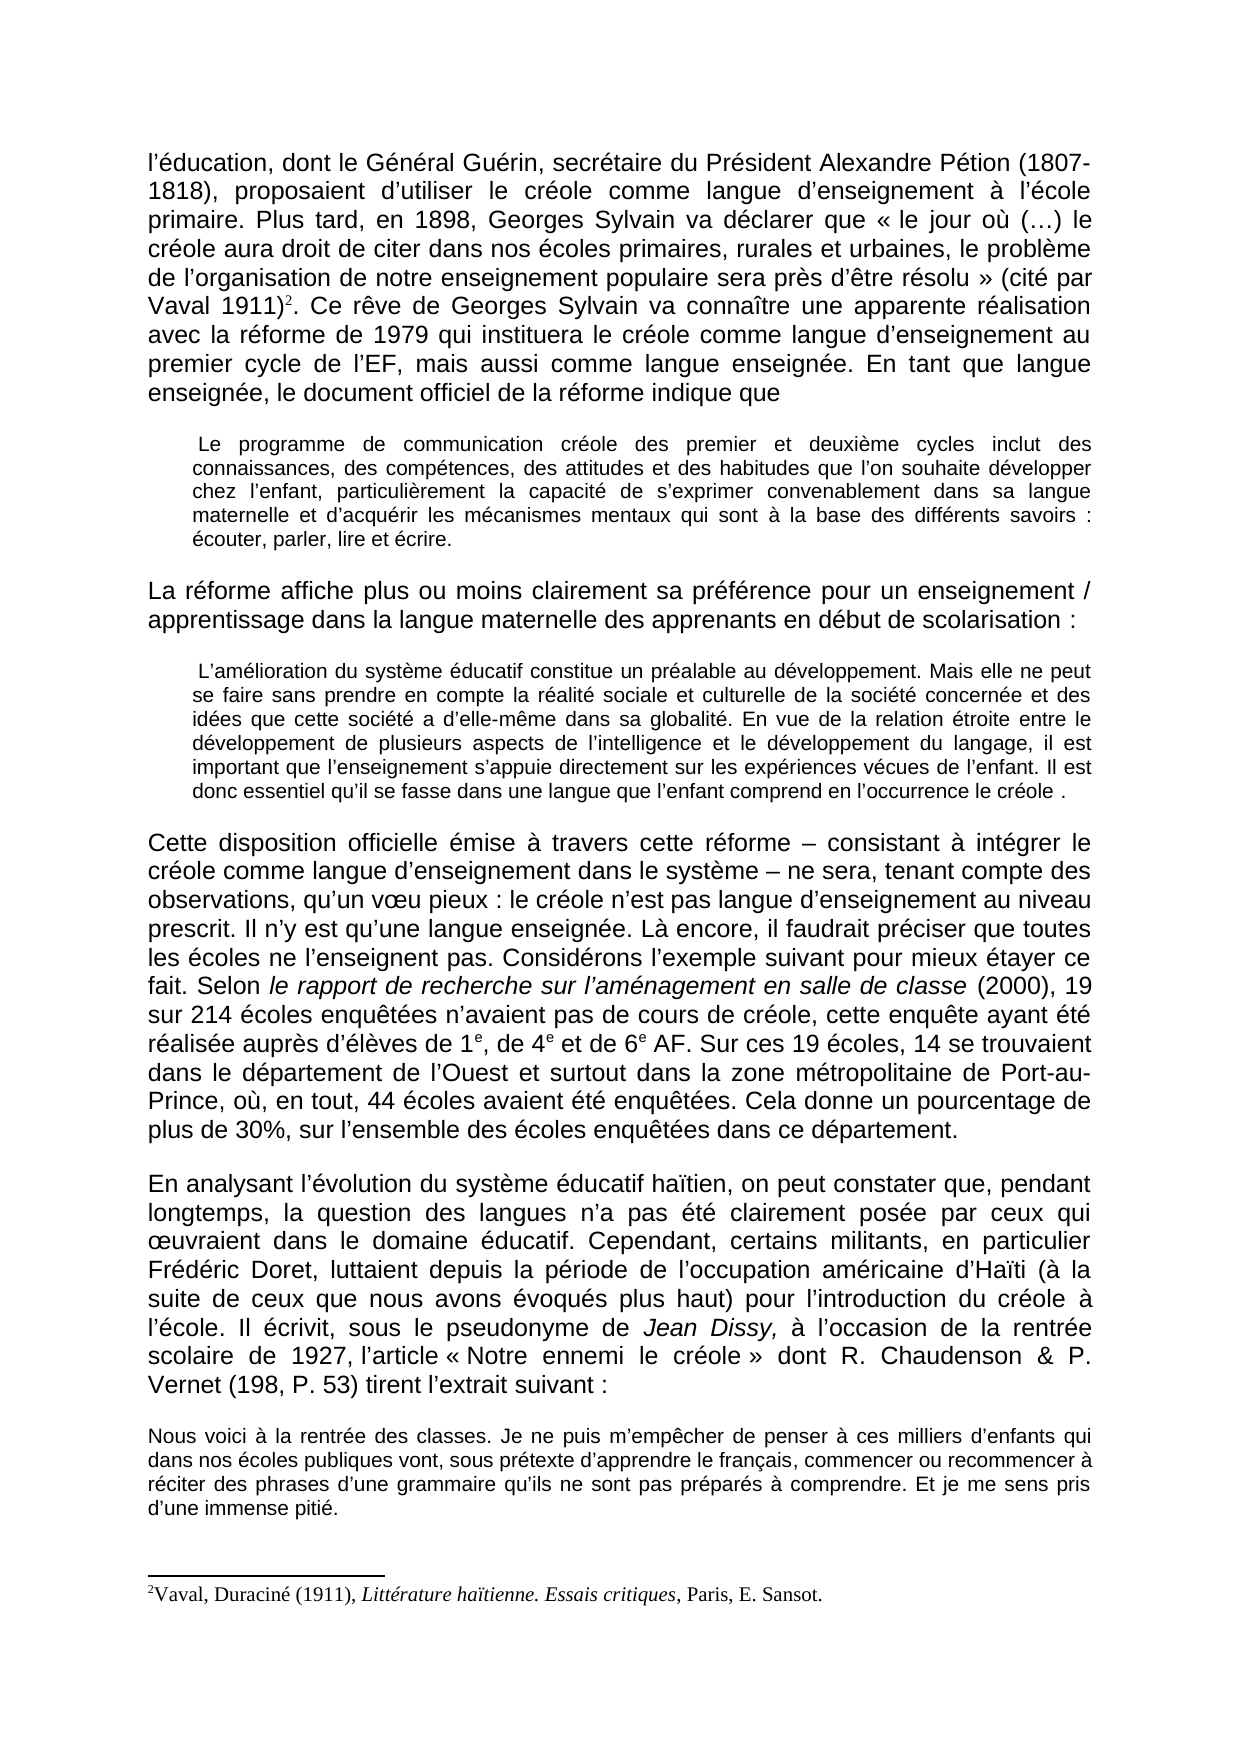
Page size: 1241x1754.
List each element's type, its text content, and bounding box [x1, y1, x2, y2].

text La réforme affiche plus ou moins clairement sa préférence pour un enseignement / apprentissage dans la langue maternelle des apprenants en début de scolarisation : [148, 576, 1093, 634]
text Cette disposition officielle émise à travers cette réforme – consistant à intégrer le créole comme langue d’enseignement dans le système – ne sera, tenant compte des observations, qu’un vœu pieux : le créole n’est pas langue d’enseignement au niveau prescrit. Il n’y est qu’une langue enseignée. Là encore, il faudrait préciser que toutes les écoles ne l’enseignent pas. Considérons l’exemple suivant pour mieux étayer ce fait. Selon le rapport de recherche sur l’aménagement en salle de classe (2000), 19 sur 214 écoles enquêtées n’avaient pas de cours de créole, cette enquête ayant été réalisée auprès d’élèves de 1e, de 4e et de 6e AF. Sur ces 19 écoles, 14 se trouvaient dans le département de l’Ouest et surtout dans la zone métropolitaine de Port-au-Prince, où, en tout, 44 écoles avaient été enquêtées. Cela donne un pourcentage de plus de 30%, sur l’ensemble des écoles enquêtées dans ce département. [148, 827, 1093, 1144]
text En analysant l’évolution du système éducatif haïtien, on peut constater que, pendant longtemps, la question des langues n’a pas été clairement posée par ceux qui œuvraient dans le domaine éducatif. Cependant, certains militants, en particulier Frédéric Doret, luttaient depuis la période de l’occupation américaine d’Haïti (à la suite de ceux que nous avons évoqués plus haut) pour l’introduction du créole à l’école. Il écrivit, sous le pseudonyme de Jean Dissy, à l’occasion de la rentrée scolaire de 1927, l’article « Notre ennemi le créole » dont R. Chaudenson & P. Vernet (198, P. 53) tirent l’extrait suivant : [148, 1169, 1093, 1399]
text L’amélioration du système éducatif constitue un préalable au développement. Mais elle ne peut se faire sans prendre en compte la réalité sociale et culturelle de la société concernée et des idées que cette société a d’elle-même dans sa globalité. En vue de la relation étroite entre le développement de plusieurs aspects de l’intelligence et le développement du langage, il est important que l’enseignement s’appuie directement sur les expériences vécues de l’enfant. Il est donc essentiel qu’il se fasse dans une langue que l’enfant comprend en l’occurrence le créole . [148, 659, 1093, 802]
text Nous voici à la rentrée des classes. Je ne puis m’empêcher de penser à ces milliers d’enfants qui dans nos écoles publiques vont, sous prétexte d’apprendre le français, commencer ou recommencer à réciter des phrases d’une grammaire qu’ils ne sont pas préparés à comprendre. Et je me sens pris d’une immense pitié. [148, 1424, 1093, 1519]
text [148, 148, 1093, 406]
text Le programme de communication créole des premier et deuxième cycles inclut des connaissances, des compétences, des attitudes et des habitudes que l’on souhaite développer chez l’enfant, particulièrement la capacité de s’exprimer convenablement dans sa langue maternelle et d’acquérir les mécanismes mentaux qui sont à la base des différents savoirs : écouter, parler, lire et écrire. [148, 431, 1093, 551]
